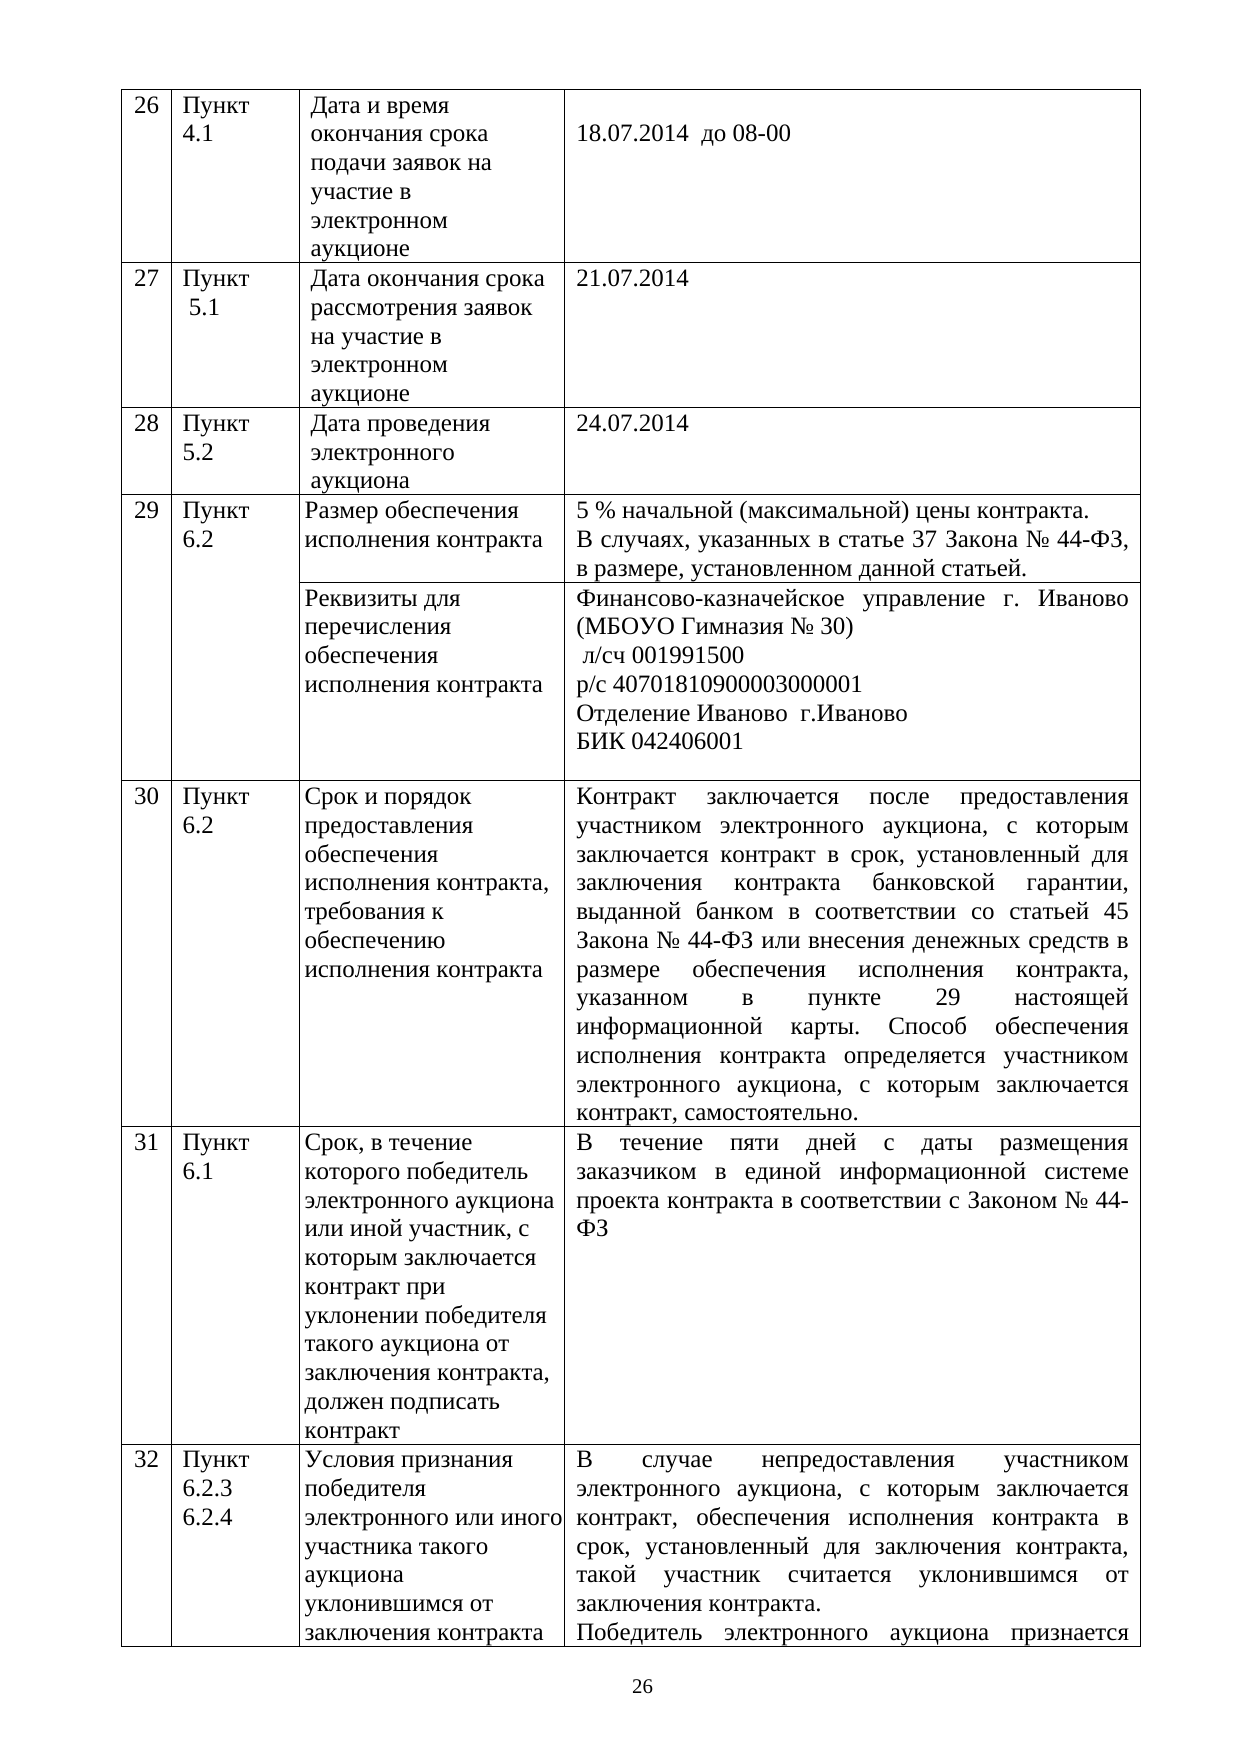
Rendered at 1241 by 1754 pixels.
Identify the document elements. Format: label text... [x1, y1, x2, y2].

table_cell Контракт заключается после предоставления участником электронного аукциона, с которым заключается контракт в срок, установленный для заключения контракта банковской гарантии, выданной банком в соответствии со статьей 45 Закона № 44-ФЗ или внесения денежных средств в размере обеспечения исполнения контракта, указанном в пункте 29 настоящей информационной карты. Способ обеспечения исполнения контракта определяется участником электронного аукциона, с которым заключается контракт, самостоятельно. [565, 781, 1140, 1126]
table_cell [300, 1445, 564, 1646]
table_cell Срок, в течение которого победитель электронного аукциона или иной участник, с которым заключается контракт при уклонении победителя такого аукциона от заключения контракта, должен подписать контракт [300, 1127, 564, 1443]
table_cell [565, 1445, 1140, 1646]
table_cell Дата проведения электронного аукциона [300, 408, 564, 494]
table_cell 27 [122, 263, 171, 407]
table_cell Дата окончания срока рассмотрения заявок на участие в электронном аукционе [300, 263, 564, 407]
table_cell Финансово-казначейское управление г. Иваново (МБОУО Гимназия № 30) л/сч 001991500 р/с 40701810900003000001 Отделение Иваново г.Иваново БИК 042406001 [565, 583, 1140, 780]
table_cell Пункт 6.2.3 6.2.4 [172, 1445, 299, 1646]
table_cell Дата и время окончания срока подачи заявок на участие в электронном аукционе [300, 90, 564, 262]
table_cell 18.07.2014 до 08-00 [565, 90, 1140, 262]
table_cell 5 % начальной (максимальной) цены контракта. В случаях, указанных в статье 37 Закона № 44-ФЗ, в размере, установленном данной статьей. [565, 495, 1140, 582]
table_cell Пункт 6.2 [172, 495, 299, 780]
table_cell 21.07.2014 [565, 263, 1140, 407]
table_cell 32 [122, 1445, 171, 1646]
table_cell Пункт 6.1 [172, 1127, 299, 1443]
table_cell 26 [122, 90, 171, 262]
table_cell 29 [122, 495, 171, 780]
table_cell В течение пяти дней с даты размещения заказчиком в единой информационной системе проекта контракта в соответствии с Законом № 44-ФЗ [565, 1127, 1140, 1443]
table_cell 24.07.2014 [565, 408, 1140, 494]
table_cell Пункт 6.2 [172, 781, 299, 1126]
table_cell Пункт 5.1 [172, 263, 299, 407]
table_cell Реквизиты для перечисления обеспечения исполнения контракта [300, 583, 564, 780]
table_cell Размер обеспечения исполнения контракта [300, 495, 564, 582]
table_cell Срок и порядок предоставления обеспечения исполнения контракта, требования к обеспечению исполнения контракта [300, 781, 564, 1126]
table_cell Пункт 5.2 [172, 408, 299, 494]
table_cell 30 [122, 781, 171, 1126]
table_cell 31 [122, 1127, 171, 1443]
table_cell Пункт 4.1 [172, 90, 299, 262]
table_cell 28 [122, 408, 171, 494]
